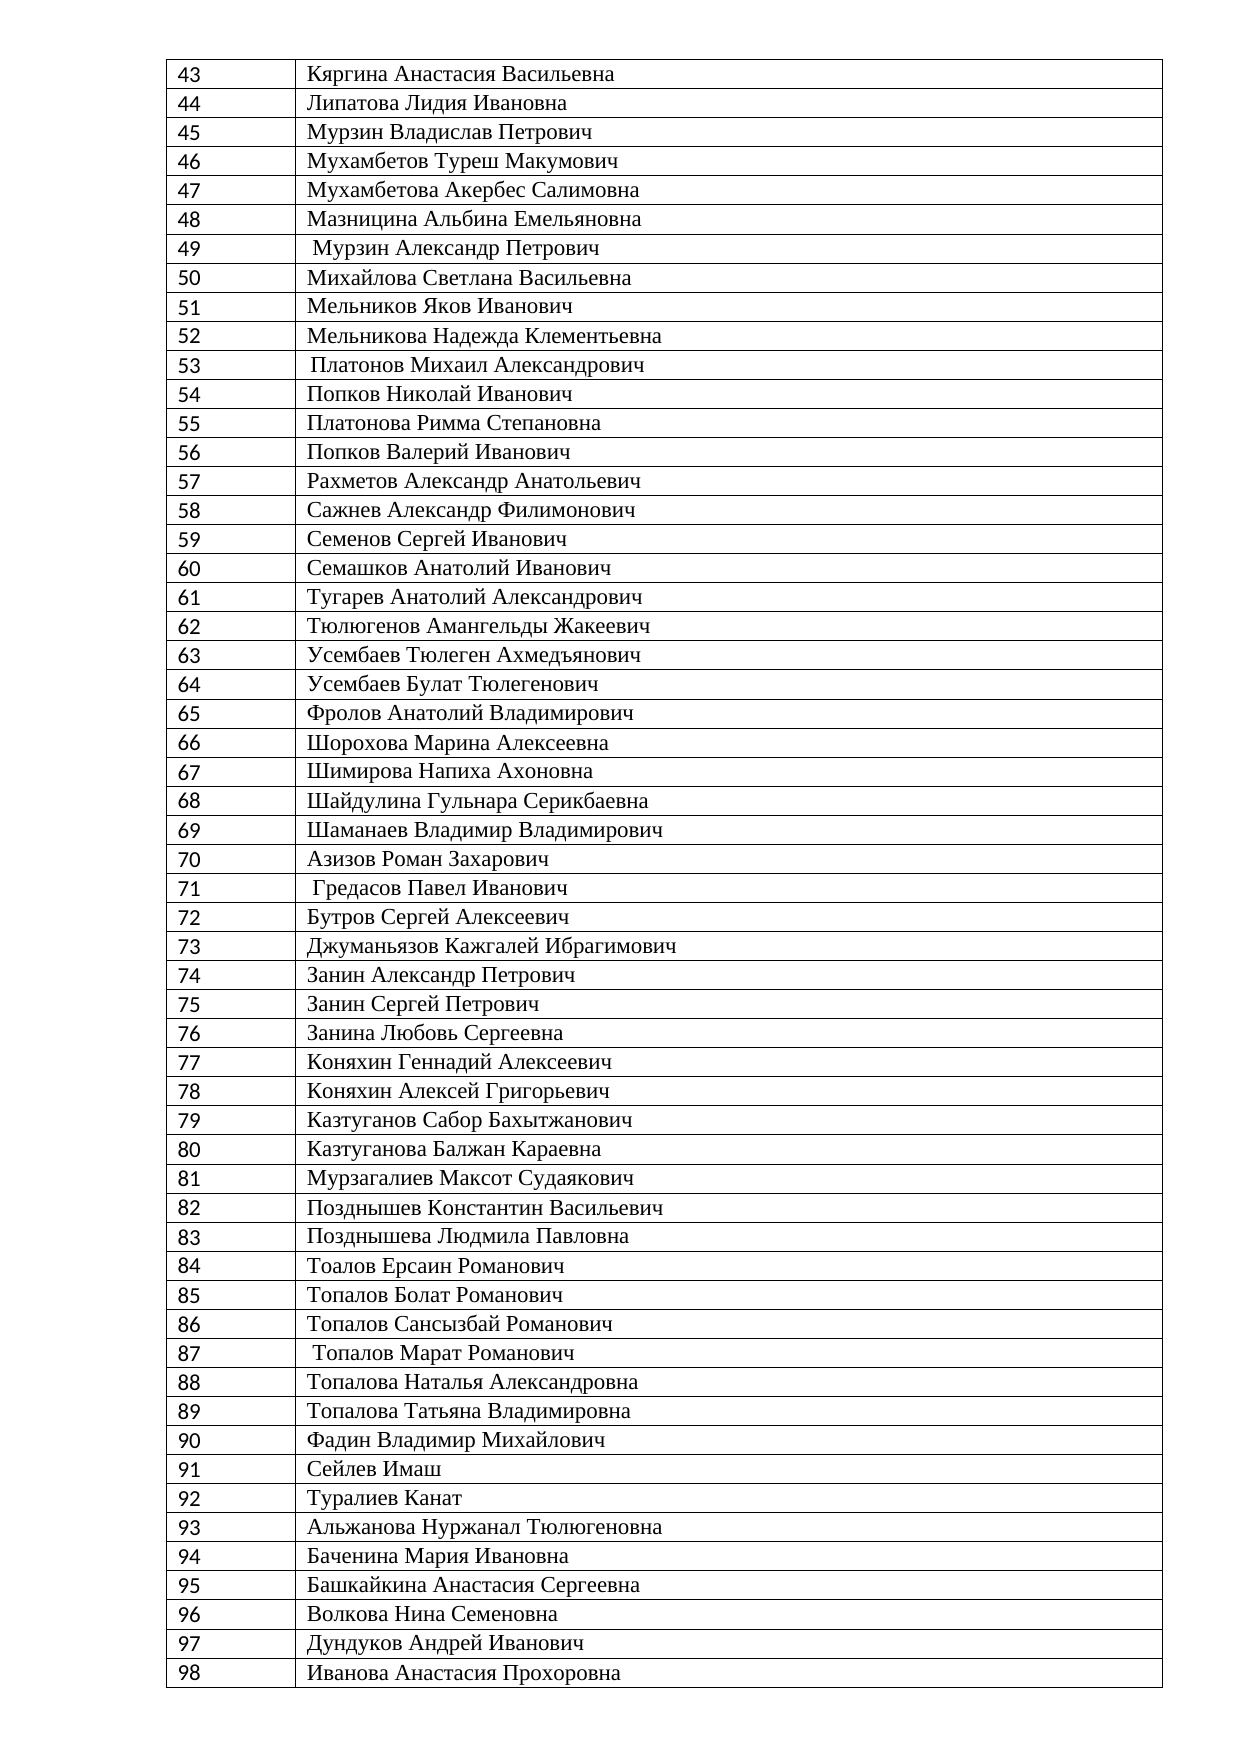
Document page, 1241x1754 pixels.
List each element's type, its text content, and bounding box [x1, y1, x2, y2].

table_cell Шимирова Напиха Ахоновна [296, 758, 1162, 786]
table_cell 69 [167, 816, 295, 844]
table_cell Альжанова Нуржанал Тюлюгеновна [296, 1513, 1162, 1541]
table_cell Тюлюгенов Амангельды Жакеевич [296, 612, 1162, 640]
table_cell Топалова Татьяна Владимировна [296, 1397, 1162, 1425]
table_cell Топалов Болат Романович [296, 1281, 1162, 1309]
table_cell 92 [167, 1484, 295, 1512]
table_cell 72 [167, 903, 295, 931]
table_cell 78 [167, 1077, 295, 1105]
table_cell Занин Александр Петрович [296, 961, 1162, 989]
table_cell Платонов Михаил Александрович [296, 351, 1162, 379]
table_cell 89 [167, 1397, 295, 1425]
table_cell 95 [167, 1571, 295, 1599]
table_cell 80 [167, 1135, 295, 1163]
table_cell Фролов Анатолий Владимирович [296, 700, 1162, 727]
table_cell 81 [167, 1165, 295, 1192]
table_cell 55 [167, 409, 295, 437]
table_cell Тугарев Анатолий Александрович [296, 583, 1162, 611]
table_cell Сейлев Имаш [296, 1455, 1162, 1483]
table_cell Шорохова Марина Алексеевна [296, 729, 1162, 757]
table_cell 77 [167, 1048, 295, 1076]
table_cell 93 [167, 1513, 295, 1541]
table_cell Азизов Роман Захарович [296, 845, 1162, 873]
table_cell Михайлова Светлана Васильевна [296, 264, 1162, 292]
table_cell 73 [167, 932, 295, 960]
table_cell 48 [167, 205, 295, 233]
table_cell 65 [167, 700, 295, 727]
table_cell 91 [167, 1455, 295, 1483]
table_cell Занин Сергей Петрович [296, 990, 1162, 1018]
table_cell Попков Валерий Иванович [296, 438, 1162, 466]
table_cell Рахметов Александр Анатольевич [296, 467, 1162, 495]
table_cell Топалов Сансызбай Романович [296, 1310, 1162, 1338]
table_cell 57 [167, 467, 295, 495]
table_cell 49 [167, 235, 295, 262]
table_cell 74 [167, 961, 295, 989]
table_cell Топалова Наталья Александровна [296, 1368, 1162, 1396]
table_cell Платонова Римма Степановна [296, 409, 1162, 437]
table_cell Баченина Мария Ивановна [296, 1542, 1162, 1570]
table_cell Липатова Лидия Ивановна [296, 89, 1162, 117]
table_cell 53 [167, 351, 295, 379]
table_cell Усембаев Булат Тюлегенович [296, 670, 1162, 698]
table_cell 82 [167, 1194, 295, 1222]
table_cell 45 [167, 118, 295, 146]
table_cell 62 [167, 612, 295, 640]
table_cell Мурзин Владислав Петрович [296, 118, 1162, 146]
table_cell 43 [167, 60, 295, 88]
table_cell 86 [167, 1310, 295, 1338]
table_cell Мазницина Альбина Емельяновна [296, 205, 1162, 233]
table_cell Шаманаев Владимир Владимирович [296, 816, 1162, 844]
table_cell Позднышева Людмила Павловна [296, 1223, 1162, 1251]
table_cell Дундуков Андрей Иванович [296, 1630, 1162, 1657]
table_cell 98 [167, 1659, 295, 1687]
table_cell Попков Николай Иванович [296, 380, 1162, 408]
table_cell Сажнев Александр Филимонович [296, 496, 1162, 524]
table_cell 59 [167, 525, 295, 553]
table_cell 85 [167, 1281, 295, 1309]
table_cell 54 [167, 380, 295, 408]
table_cell Мухамбетов Туреш Макумович [296, 147, 1162, 175]
table_cell 58 [167, 496, 295, 524]
table_cell 96 [167, 1600, 295, 1628]
table_cell 88 [167, 1368, 295, 1396]
table_cell Казтуганов Сабор Бахытжанович [296, 1106, 1162, 1134]
table_cell 60 [167, 554, 295, 582]
table_cell Занина Любовь Сергеевна [296, 1019, 1162, 1047]
table_cell Кяргина Анастасия Васильевна [296, 60, 1162, 88]
table_cell 90 [167, 1426, 295, 1454]
table_cell 56 [167, 438, 295, 466]
table_cell Башкайкина Анастасия Сергеевна [296, 1571, 1162, 1599]
table_cell 51 [167, 293, 295, 321]
table_cell Семашков Анатолий Иванович [296, 554, 1162, 582]
table_cell 64 [167, 670, 295, 698]
table_cell 79 [167, 1106, 295, 1134]
table_cell Бутров Сергей Алексеевич [296, 903, 1162, 931]
table_cell Гредасов Павел Иванович [296, 874, 1162, 902]
table_cell 76 [167, 1019, 295, 1047]
table_cell Джуманьязов Кажгалей Ибрагимович [296, 932, 1162, 960]
table_cell Мельников Яков Иванович [296, 293, 1162, 321]
table_cell Фадин Владимир Михайлович [296, 1426, 1162, 1454]
table_cell Мурзагалиев Максот Судаякович [296, 1165, 1162, 1192]
table_cell 61 [167, 583, 295, 611]
table_cell 84 [167, 1252, 295, 1280]
table_cell Мурзин Александр Петрович [296, 235, 1162, 262]
table_cell Топалов Марат Романович [296, 1339, 1162, 1367]
table_cell Позднышев Константин Васильевич [296, 1194, 1162, 1222]
table_cell Тоалов Ерсаин Романович [296, 1252, 1162, 1280]
table_cell Шайдулина Гульнара Серикбаевна [296, 787, 1162, 815]
table_cell 44 [167, 89, 295, 117]
table_cell 46 [167, 147, 295, 175]
table_cell 66 [167, 729, 295, 757]
table_cell Иванова Анастасия Прохоровна [296, 1659, 1162, 1687]
table_cell Семенов Сергей Иванович [296, 525, 1162, 553]
table_cell Коняхин Алексей Григорьевич [296, 1077, 1162, 1105]
table_cell 68 [167, 787, 295, 815]
table_cell 71 [167, 874, 295, 902]
table_cell 63 [167, 641, 295, 669]
table_cell Усембаев Тюлеген Ахмедъянович [296, 641, 1162, 669]
table_cell Туралиев Канат [296, 1484, 1162, 1512]
table_cell Казтуганова Балжан Караевна [296, 1135, 1162, 1163]
table_cell 67 [167, 758, 295, 786]
table_cell 50 [167, 264, 295, 292]
table_cell 52 [167, 322, 295, 350]
table_cell 70 [167, 845, 295, 873]
table_cell Коняхин Геннадий Алексеевич [296, 1048, 1162, 1076]
table_cell Волкова Нина Семеновна [296, 1600, 1162, 1628]
table_cell 75 [167, 990, 295, 1018]
table_cell 97 [167, 1630, 295, 1657]
table_cell Мельникова Надежда Клементьевна [296, 322, 1162, 350]
table_cell 94 [167, 1542, 295, 1570]
table_cell Мухамбетова Акербес Салимовна [296, 176, 1162, 204]
table_cell 47 [167, 176, 295, 204]
table_cell 87 [167, 1339, 295, 1367]
table_cell 83 [167, 1223, 295, 1251]
